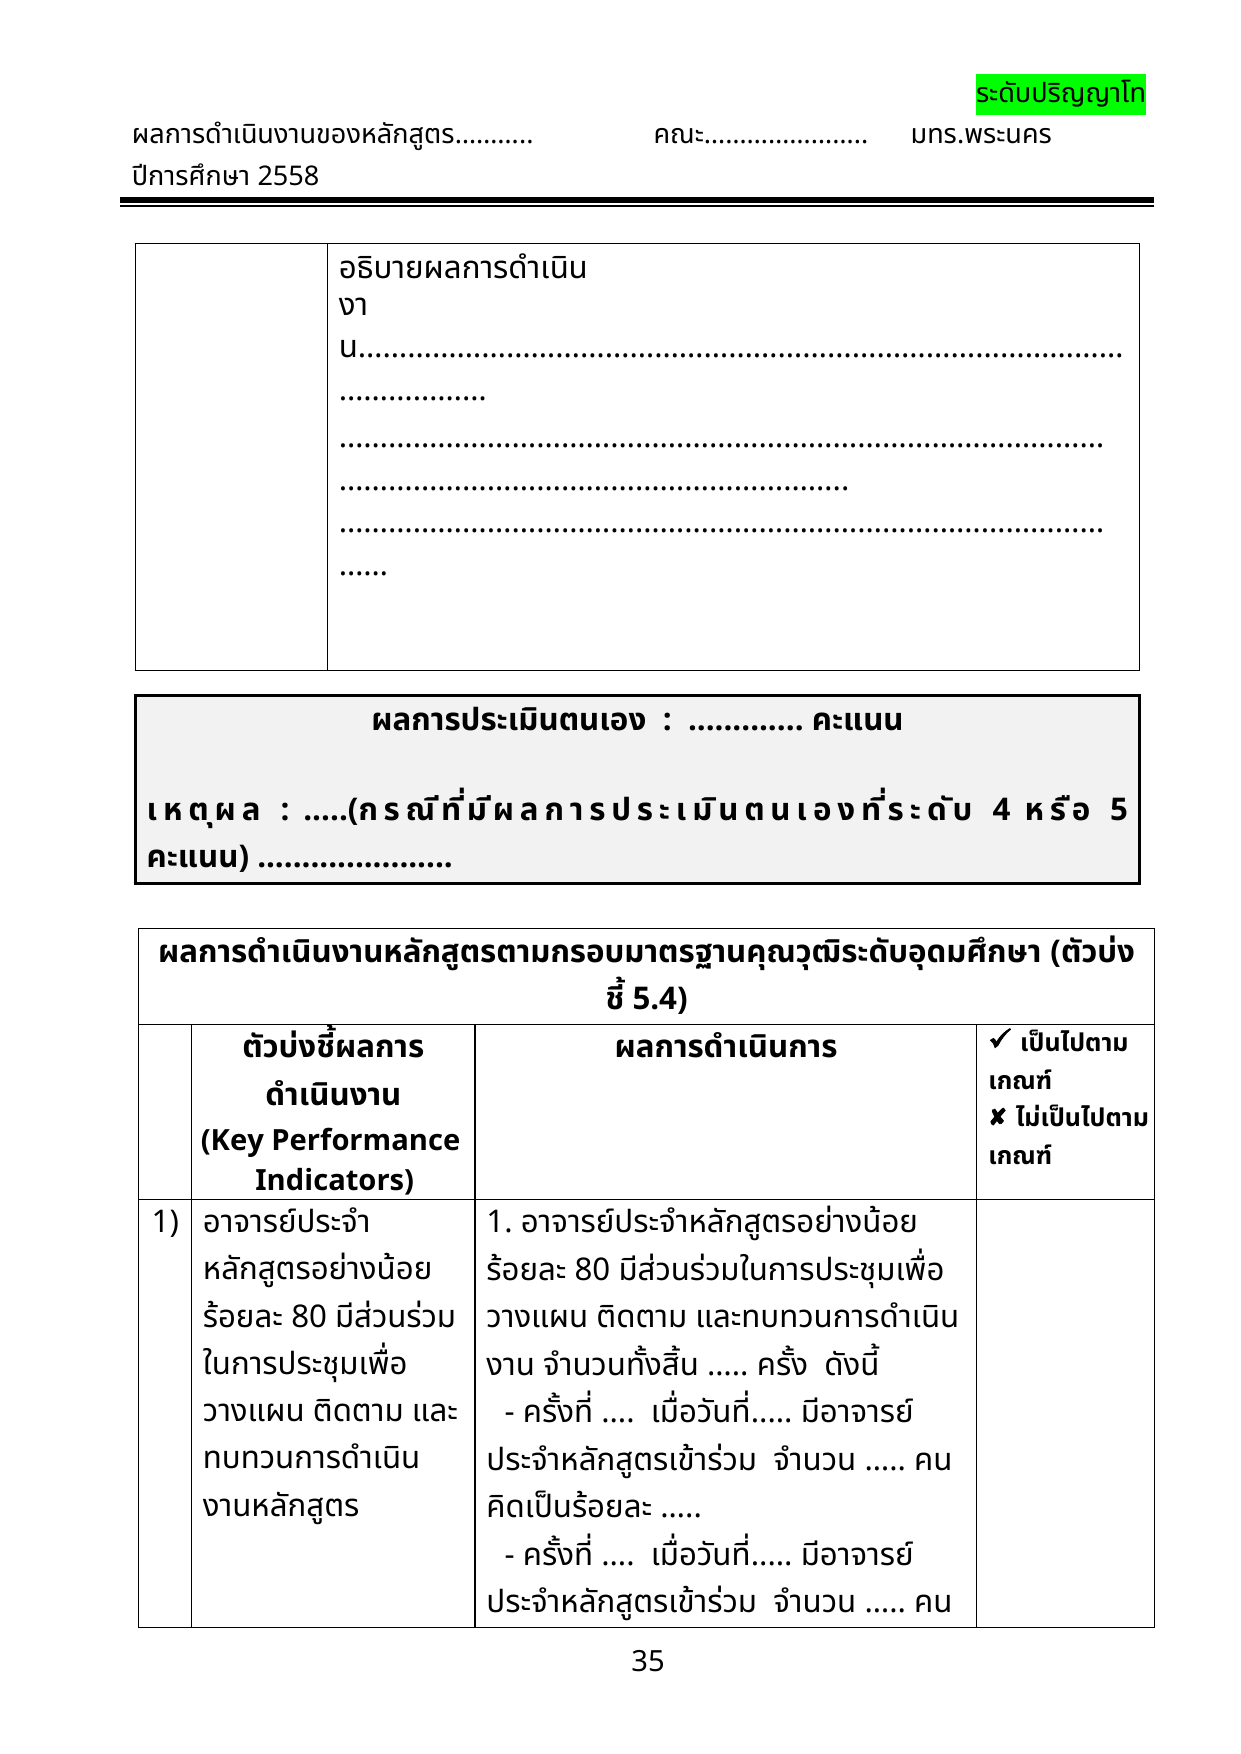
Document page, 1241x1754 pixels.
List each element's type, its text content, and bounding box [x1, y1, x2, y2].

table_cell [136, 244, 327, 670]
table_cell ตัวบ่งชี้ผลการดำเนินงาน (Key Performance Indicators) [192, 1025, 474, 1198]
table_cell เป็นไปตามเกณฑ์ ไม่เป็นไปตามเกณฑ์ [977, 1025, 1154, 1198]
table_header ผลการประเมินตนเอง : ............. คะแนน เหตุผล : .....(กรณีที่มีผลการประเมินตนเองที่ระดับ 4 หรือ 5 คะแนน) ...................... [137, 697, 1138, 882]
table_cell [139, 1025, 191, 1198]
table_header ผลการดำเนินงานหลักสูตรตามกรอบมาตรฐานคุณวุฒิระดับอุดมศึกษา (ตัวบ่งชี้ 5.4) [139, 929, 1154, 1024]
table_cell [977, 1200, 1154, 1627]
table_cell 1) [139, 1200, 191, 1627]
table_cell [328, 244, 1139, 670]
table_cell ผลการดำเนินการ [476, 1025, 976, 1198]
table_cell อาจารย์ประจำหลักสูตรอย่างน้อยร้อยละ 80 มีส่วนร่วมในการประชุมเพื่อวางแผน ติดตาม และทบทวนการดำเนินงานหลักสูตร [192, 1200, 474, 1627]
